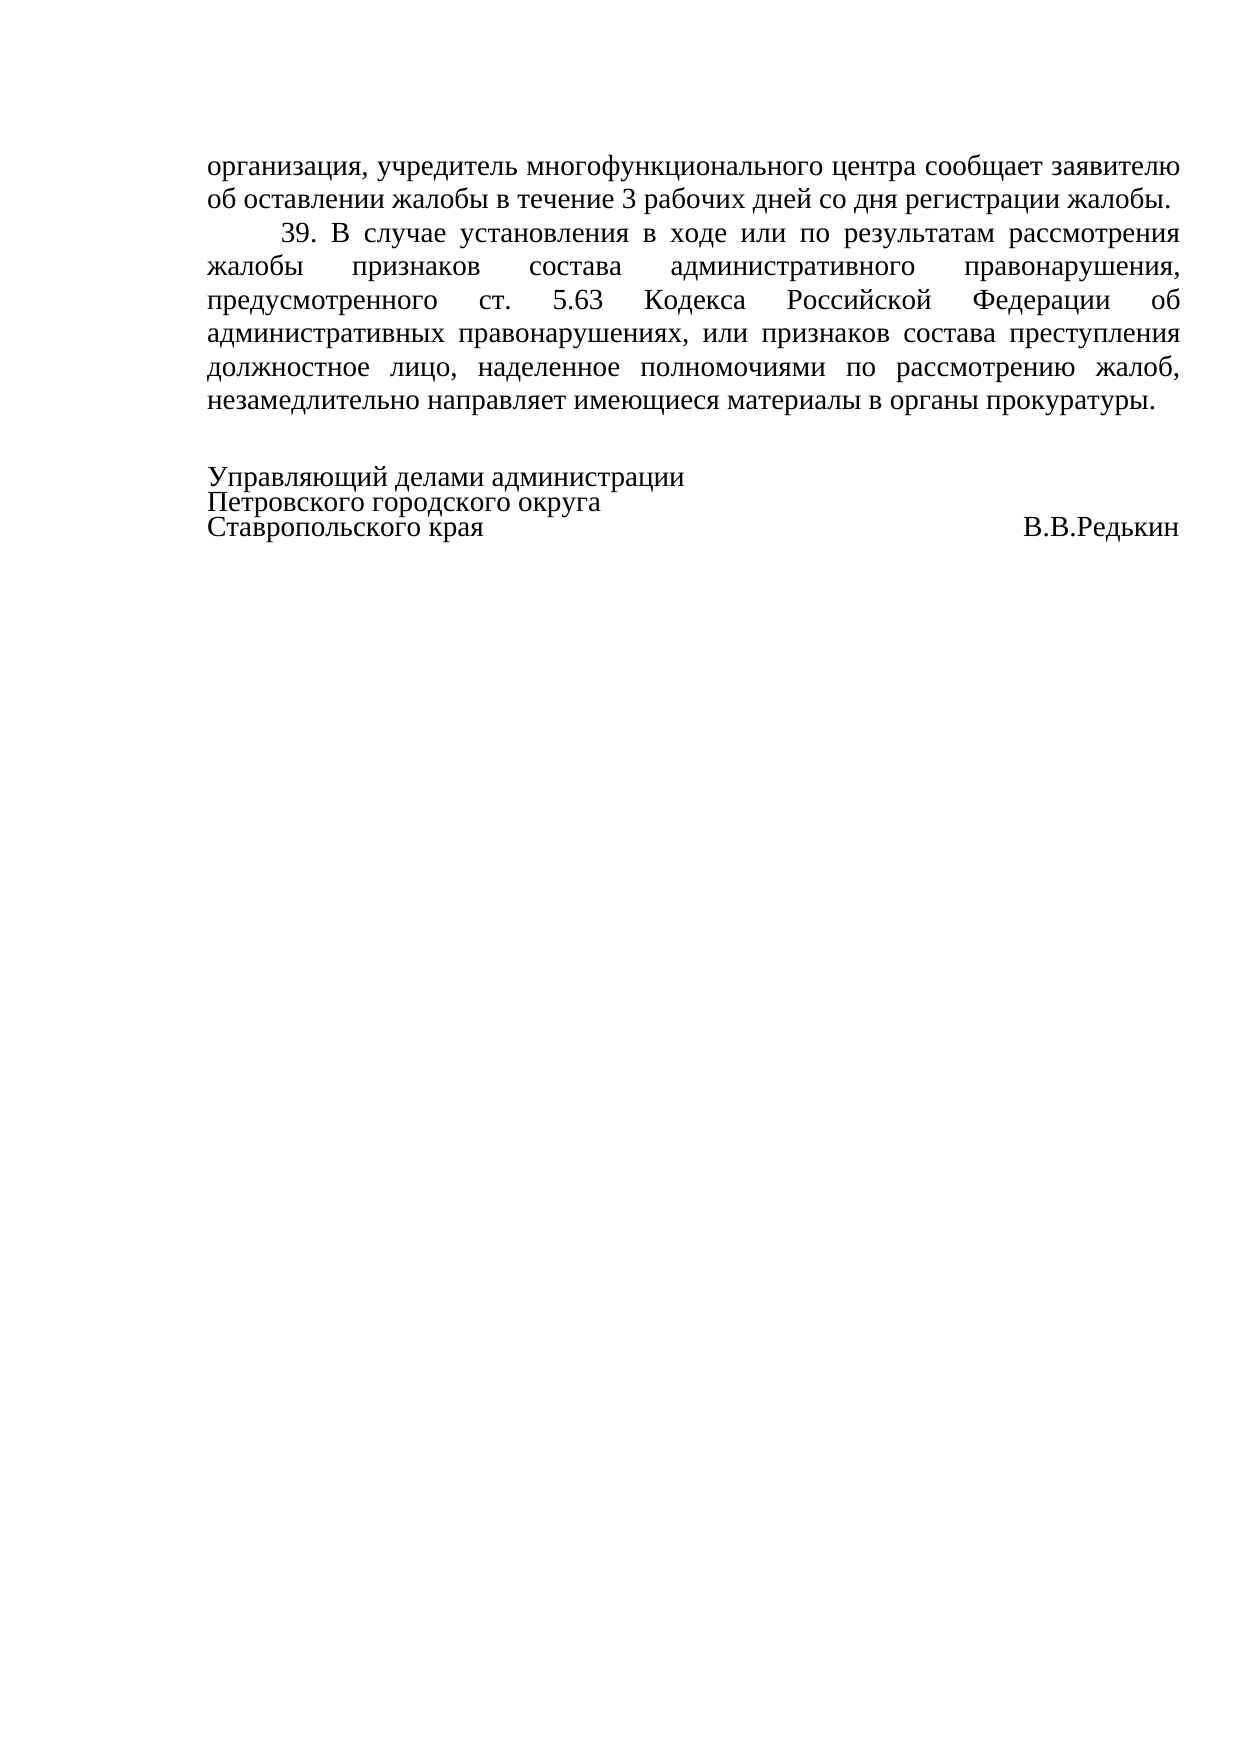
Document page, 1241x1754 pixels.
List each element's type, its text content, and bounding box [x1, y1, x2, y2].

text Ставропольского края В.В.Редькин [207, 516, 1181, 541]
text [207, 148, 1181, 215]
text Петровского городского округа [207, 491, 1181, 516]
text Управляющий делами администрации [207, 466, 1181, 491]
text 39. В случае установления в ходе или по результатам рассмотрения жалобы признаков состава административного правонарушения, предусмотренного ст. 5.63 Кодекса Российской Федерации об административных правонарушениях, или признаков состава преступления должностное лицо, наделенное полномочиями по рассмотрению жалоб, незамедлительно направляет имеющиеся материалы в органы прокуратуры. [207, 215, 1181, 416]
